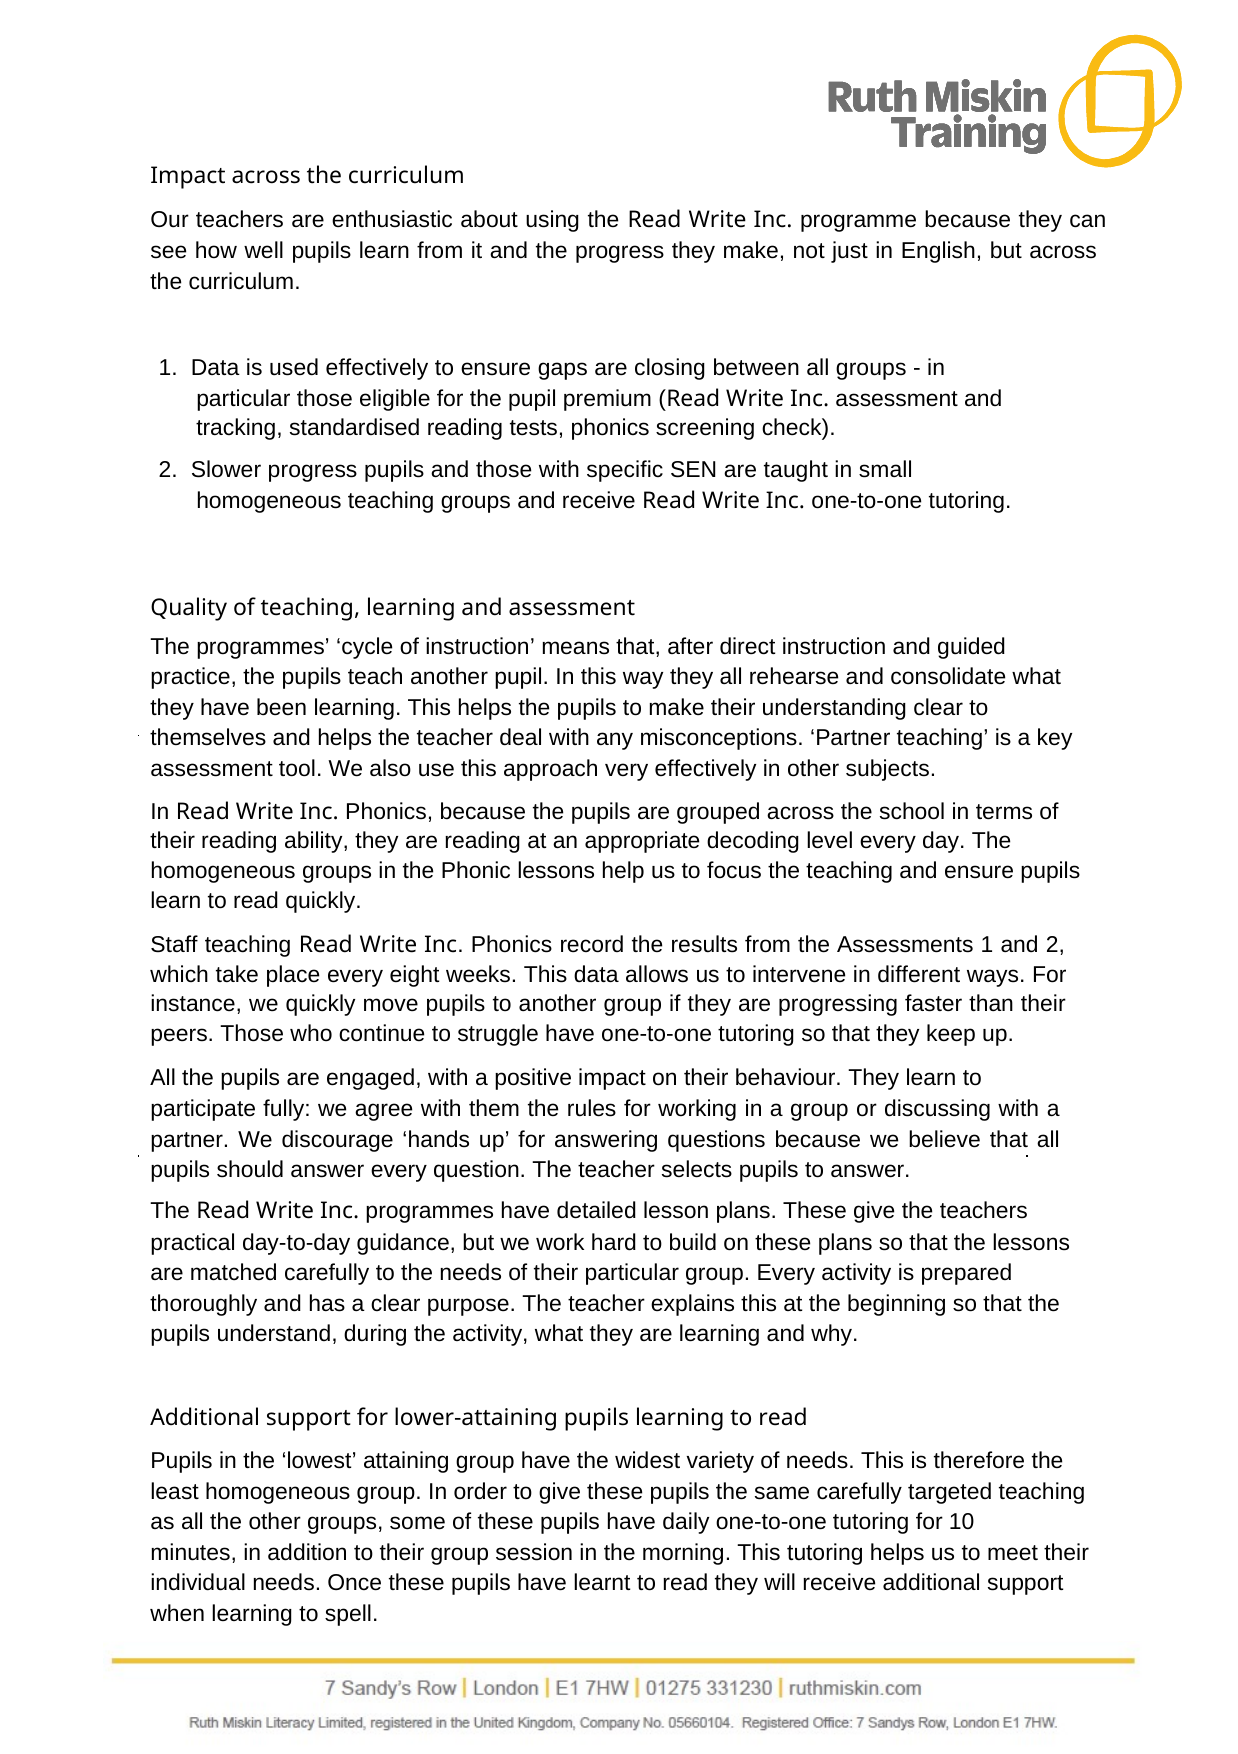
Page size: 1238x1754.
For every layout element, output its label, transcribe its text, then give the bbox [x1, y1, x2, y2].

text The Read Write Inc. programmes have detailed lesson plans. These give the teachers [150, 1198, 1237, 1224]
text Impact across the curriculum [150, 162, 1237, 189]
text practice, the pupils teach another pupil. In this way they all rehearse and consolidate what they have been learning. This helps the pupils to make their understanding clear to themselves and helps the teacher deal with any misconceptions. ‘Partner teaching’ is a key assessment tool. We also use this approach very effectively in other subjects. [150, 660, 1091, 782]
text 1. Data is used effectively to ensure gaps are closing between all groups - in [158, 354, 1237, 380]
text participate fully: we agree with them the rules for working in a group or discussing with a partner. We discourage ‘hands up’ for answering questions because we believe that all pupils should answer every question. The teacher selects pupils to answer. [150, 1093, 1061, 1183]
text Additional support for lower-attaining pupils learning to read [150, 1404, 1237, 1431]
text particular those eligible for the pupil premium (Read Write Inc. assessment and tracking, standardised reading tests, phonics screening check). [196, 383, 1010, 441]
text All the pupils are engaged, with a positive impact on their behaviour. They learn to [150, 1064, 1237, 1091]
text In Read Write Inc. Phonics, because the pupils are grouped across the school in terms of their reading ability, they are reading at an appropriate decoding level every day. The homogeneous groups in the Phonic lessons help us to focus the teaching and ensure pupils learn to read quickly. [150, 795, 1099, 914]
text 2. Slower progress pupils and those with specific SEN are taught in small [158, 457, 1237, 483]
text Staff teaching Read Write Inc. Phonics record the results from the Assessments 1 and 2, which take place every eight weeks. This data allows us to intervene in different ways. For instance, we quickly move pupils to another group if they are progressing faster than their peers. Those who continue to struggle have one-to-one tutoring so that they keep up. [150, 928, 1073, 1048]
text homogeneous teaching groups and receive Read Write Inc. one-to-one tutoring. [196, 488, 1237, 514]
text practical day-to-day guidance, but we work hard to build on these plans so that the lessons are matched carefully to the needs of their particular group. Every activity is prepared thoroughly and has a clear purpose. The teacher explains this at the beginning so that the pupils understand, during the activity, what they are learning and why. [150, 1226, 1090, 1348]
text Pupils in the ‘lowest’ attaining group have the widest variety of needs. This is therefore the least homogeneous group. In order to give these pupils the same carefully targeted teaching as all the other groups, some of these pupils have daily one-to-one tutoring for 10 minutes, in addition to their group session in the morning. This tutoring helps us to meet their individual needs. Once these pupils have learnt to read they will receive additional support when learning to spell. [150, 1444, 1108, 1627]
text The programmes’ ‘cycle of instruction’ means that, after direct instruction and guided [150, 634, 1237, 660]
text Quality of teaching, learning and assessment [150, 594, 1237, 620]
text Our teachers are enthusiastic about using the Read Write Inc. programme because they can see how well pupils learn from it and the progress they make, not just in English, but across the curriculum. [150, 202, 1107, 296]
picture [103, 1641, 1149, 1754]
